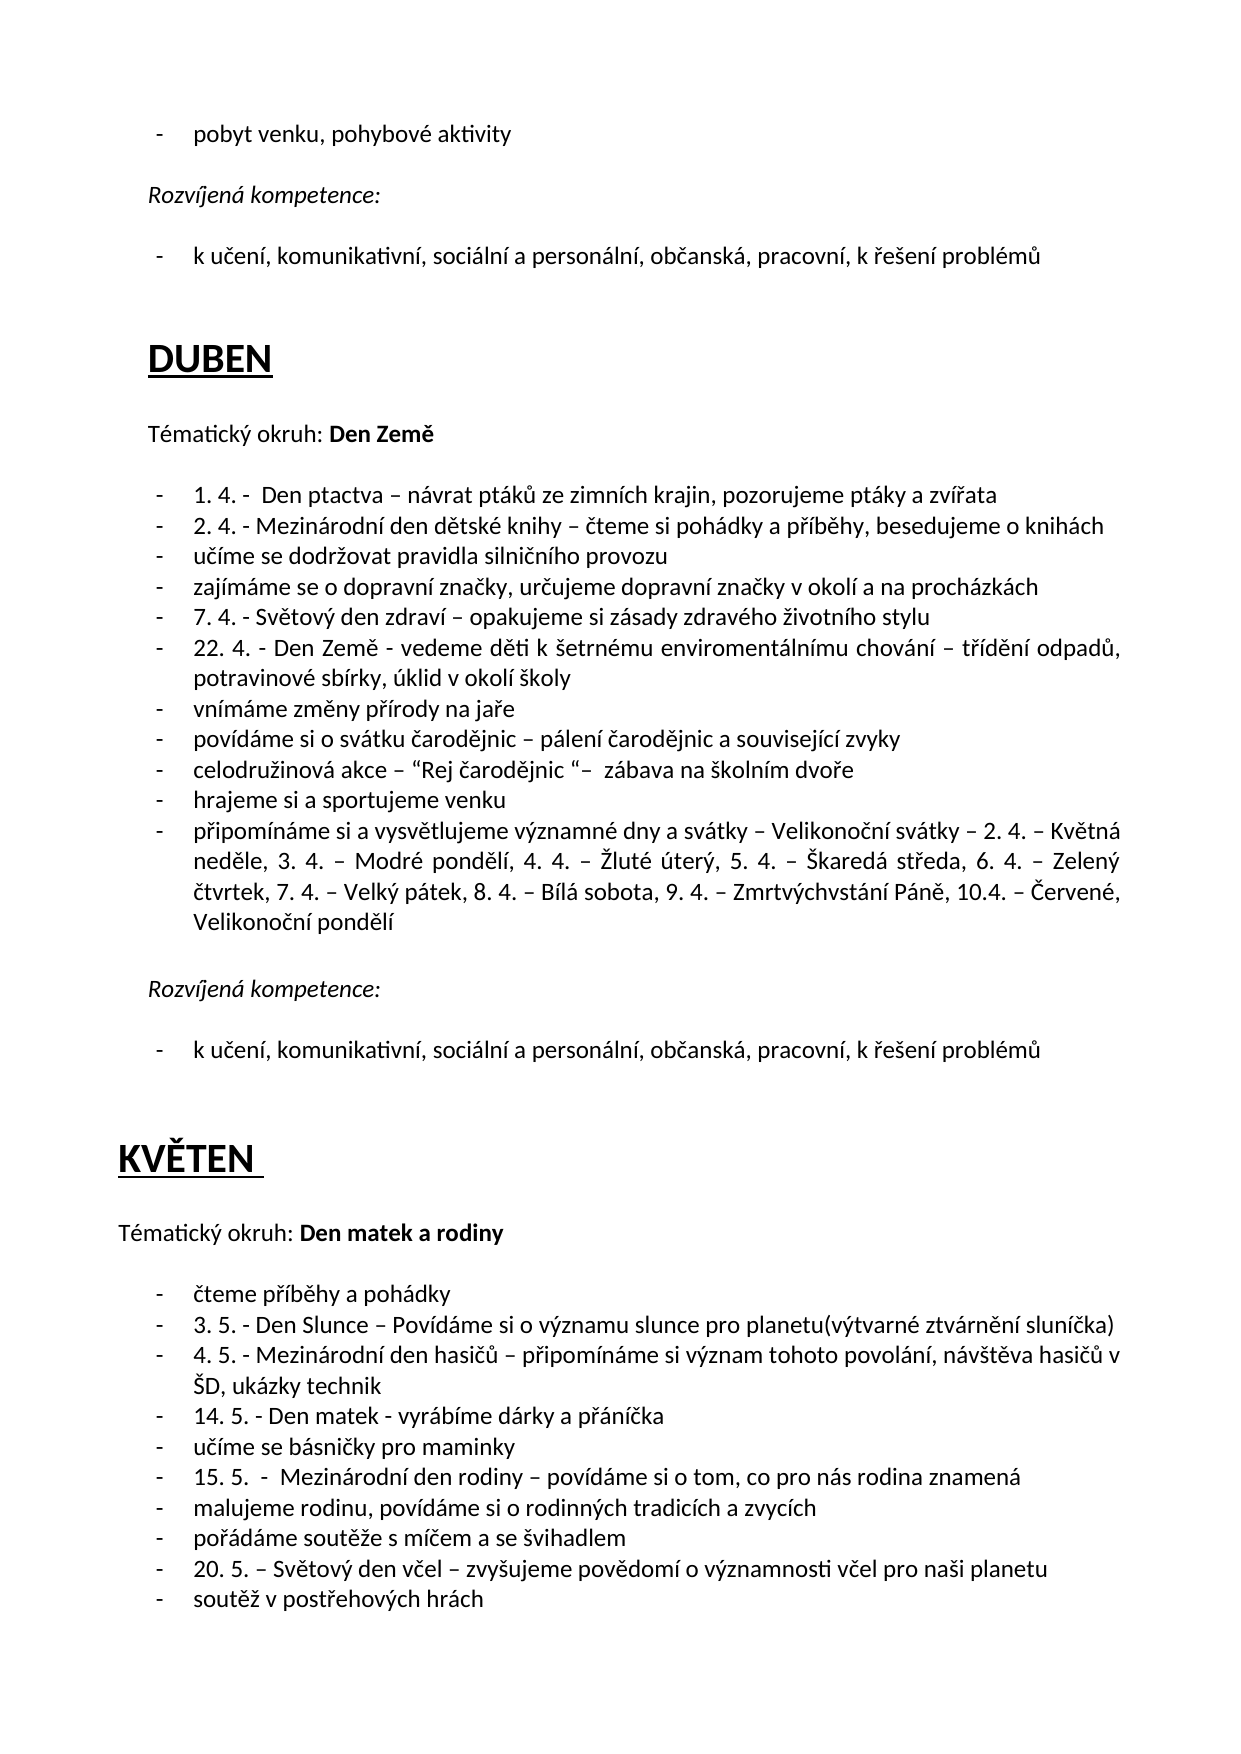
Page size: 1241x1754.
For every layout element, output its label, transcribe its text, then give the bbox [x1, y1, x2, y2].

list pořádáme soutěže s míčem a se švihadlem [156, 1522, 1122, 1553]
list soutěž v postřehových hrách [156, 1583, 1122, 1614]
list 2. 4. - Mezinárodní den dětské knihy – čteme si pohádky a příběhy, besedujeme o knihách [156, 510, 1122, 540]
text Tématický okruh: Den matek a rodiny [118, 1217, 1122, 1248]
list zajímáme se o dopravní značky, určujeme dopravní značky v okolí a na procházkách [156, 571, 1122, 601]
text Rozvíjená kompetence: [148, 179, 1122, 210]
list připomínáme si a vysvětlujeme významné dny a svátky – Velikonoční svátky – 2. 4. – Květná neděle, 3. 4. – Modré pondělí, 4. 4. – Žluté úterý, 5. 4. – Škaredá středa, 6. 4. – Zelený čtvrtek, 7. 4. – Velký pátek, 8. 4. – Bílá sobota, 9. 4. – Zmrtvýchvstání Páně, 10.4. – Červené, Velikonoční pondělí [156, 815, 1122, 937]
text KVĚTEN [118, 1132, 1122, 1183]
list čteme příběhy a pohádky [156, 1278, 1122, 1309]
list hrajeme si a sportujeme venku [156, 784, 1122, 815]
list učíme se básničky pro maminky [156, 1431, 1122, 1461]
list k učení, komunikativní, sociální a personální, občanská, pracovní, k řešení problémů [156, 1034, 1122, 1064]
list vnímáme změny přírody na jaře [156, 693, 1122, 723]
list celodružinová akce – “Rej čarodějnic “– zábava na školním dvoře [156, 754, 1122, 784]
list pobyt venku, pohybové aktivity [156, 118, 1122, 149]
list 22. 4. - Den Země - vedeme děti k šetrnému enviromentálnímu chování – třídění odpadů, potravinové sbírky, úklid v okolí školy [156, 632, 1122, 693]
list 20. 5. – Světový den včel – zvyšujeme povědomí o významnosti včel pro naši planetu [156, 1553, 1122, 1583]
list 3. 5. - Den Slunce – Povídáme si o významu slunce pro planetu(výtvarné ztvárnění sluníčka) [156, 1309, 1122, 1339]
list 15. 5. - Mezinárodní den rodiny – povídáme si o tom, co pro nás rodina znamená [156, 1461, 1122, 1492]
list 1. 4. - Den ptactva – návrat ptáků ze zimních krajin, pozorujeme ptáky a zvířata [156, 479, 1122, 510]
list 14. 5. - Den matek - vyrábíme dárky a přáníčka [156, 1400, 1122, 1431]
text Rozvíjená kompetence: [148, 973, 1122, 1003]
text DUBEN [148, 332, 1122, 383]
text Tématický okruh: Den Země [118, 418, 1122, 449]
list k učení, komunikativní, sociální a personální, občanská, pracovní, k řešení problémů [156, 240, 1122, 271]
list povídáme si o svátku čarodějnic – pálení čarodějnic a související zvyky [156, 723, 1122, 754]
list malujeme rodinu, povídáme si o rodinných tradicích a zvycích [156, 1492, 1122, 1522]
list 7. 4. - Světový den zdraví – opakujeme si zásady zdravého životního stylu [156, 601, 1122, 632]
list učíme se dodržovat pravidla silničního provozu [156, 540, 1122, 571]
list 4. 5. - Mezinárodní den hasičů – připomínáme si význam tohoto povolání, návštěva hasičů v ŠD, ukázky technik [156, 1339, 1122, 1400]
